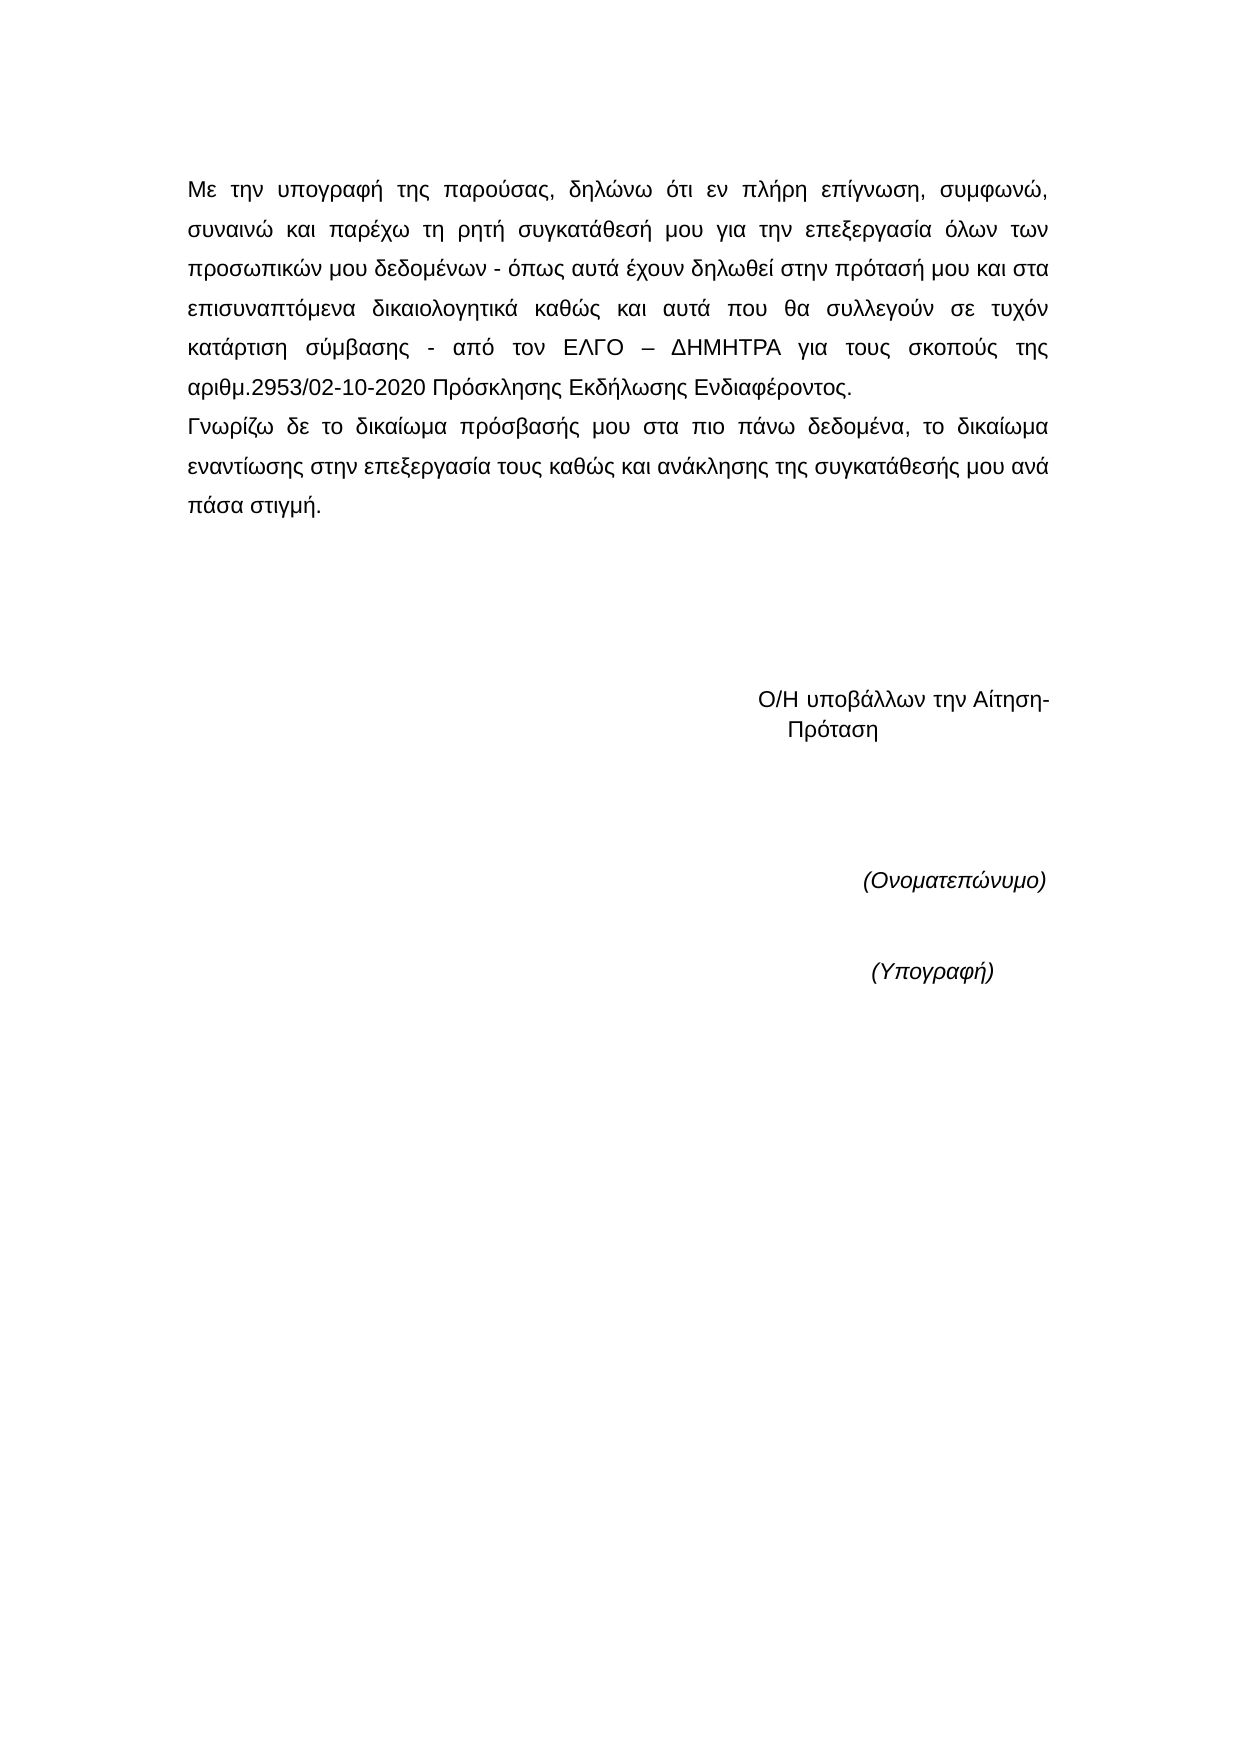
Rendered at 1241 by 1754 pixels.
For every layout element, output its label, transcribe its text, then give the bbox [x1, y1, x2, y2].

text Με την υπογραφή της παρούσας, δηλώνω ότι εν πλήρη επίγνωση, συμφωνώ, συναινώ και παρέχω τη ρητή συγκατάθεσή μου για την επεξεργασία όλων των προσωπικών μου δεδομένων - όπως αυτά έχουν δηλωθεί στην πρότασή μου και στα επισυναπτόμενα δικαιολογητικά καθώς και αυτά που θα συλλεγούν σε τυχόν κατάρτιση σύμβασης - από τον ΕΛΓΟ – ΔΗΜΗΤΡΑ για τους σκοπούς της αριθμ.2953/02-10-2020 Πρόσκλησης Εκδήλωσης Ενδιαφέροντος. [187, 176, 1050, 400]
text Ο/Η υποβάλλων την Αίτηση-Πρόταση [758, 686, 1050, 742]
text Γνωρίζω δε το δικαίωμα πρόσβασής μου στα πιο πάνω δεδομένα, το δικαίωμα εναντίωσης στην επεξεργασία τους καθώς και ανάκλησης της συγκατάθεσής μου ανά πάσα στιγμή. [187, 413, 1050, 518]
text (Ονοματεπώνυμο) [778, 867, 1050, 954]
text (Υπογραφή) [851, 958, 1050, 984]
